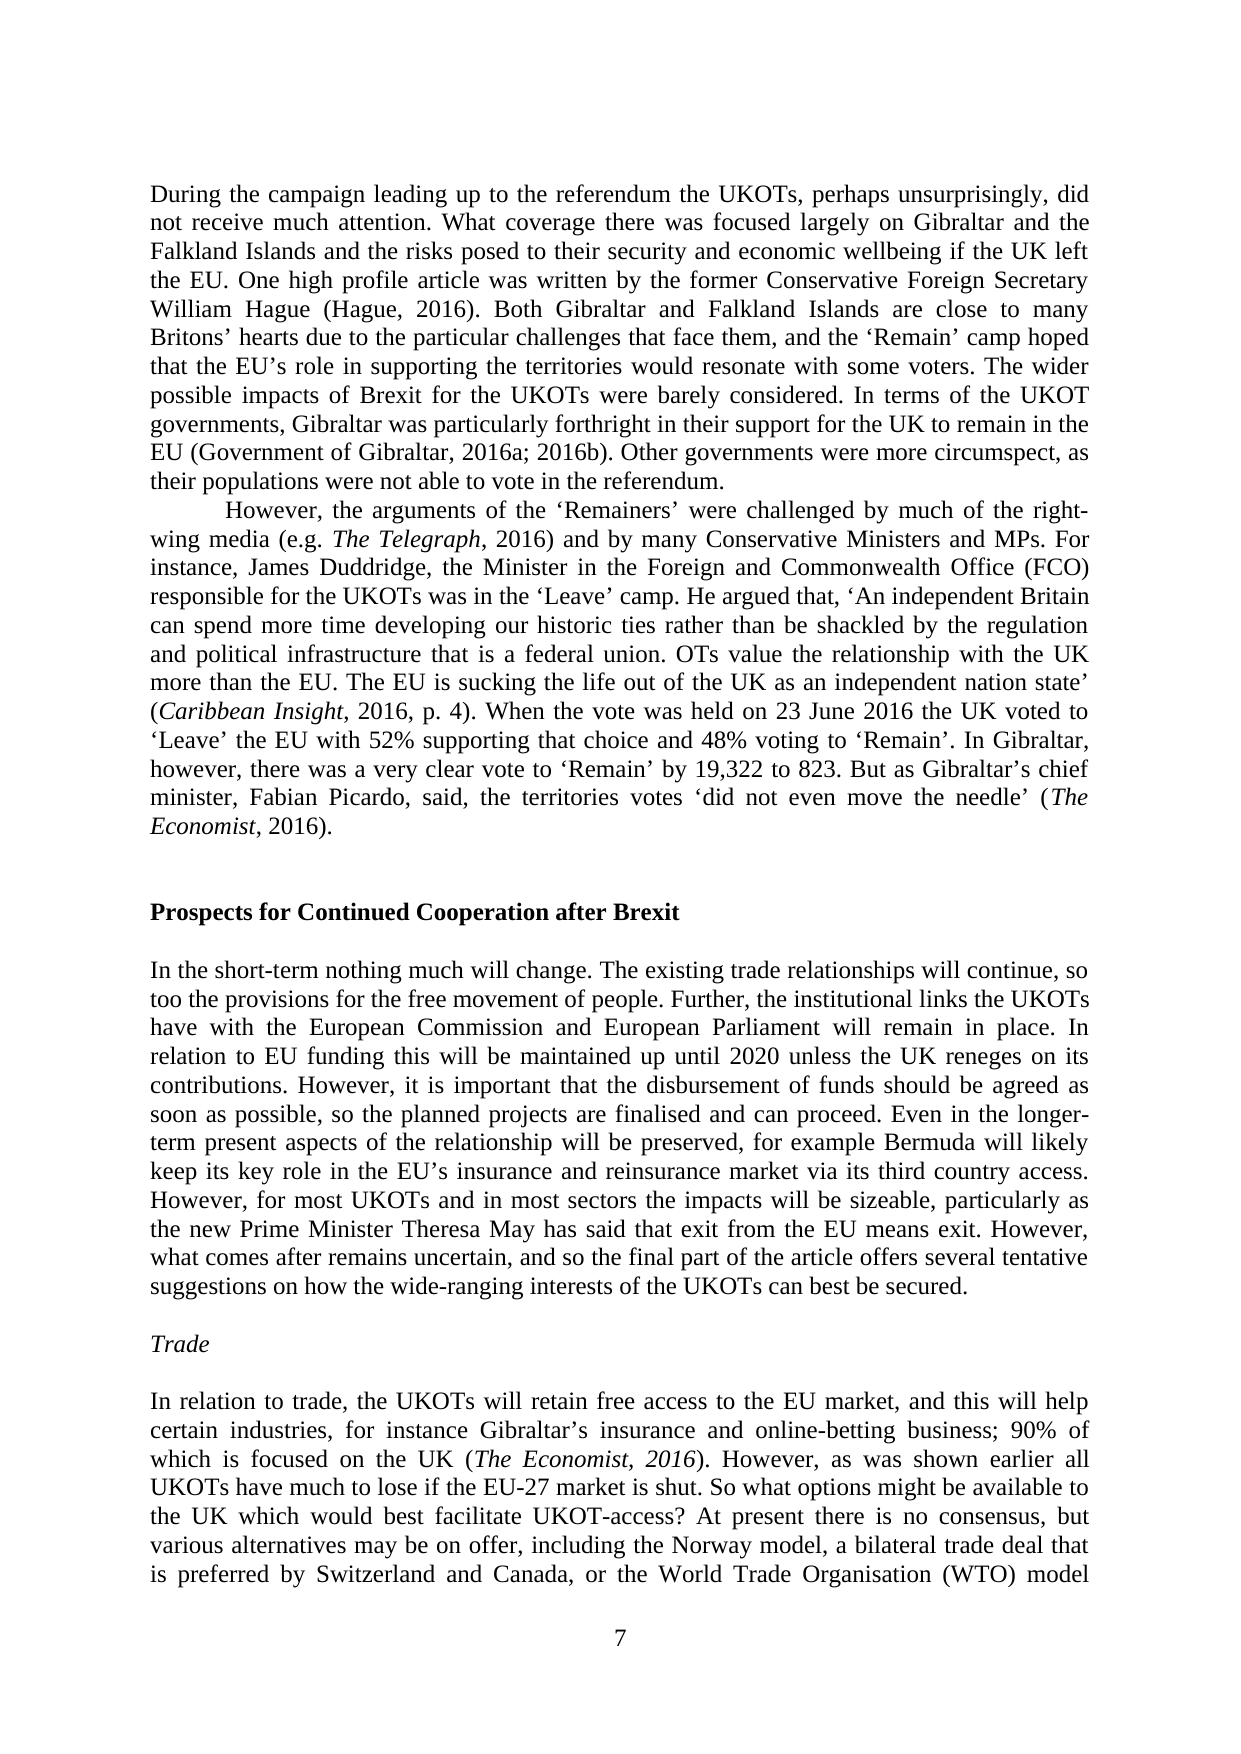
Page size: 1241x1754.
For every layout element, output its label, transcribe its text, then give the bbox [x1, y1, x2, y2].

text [150, 1386, 1090, 1587]
text Prospects for Continued Cooperation after Brexit [150, 897, 1090, 926]
text During the campaign leading up to the referendum the UKOTs, perhaps unsurprisingly, did not receive much attention. What coverage there was focused largely on Gibraltar and the Falkland Islands and the risks posed to their security and economic wellbeing if the UK left the EU. One high profile article was written by the former Conservative Foreign Secretary William Hague (Hague, 2016). Both Gibraltar and Falkland Islands are close to many Britons’ hearts due to the particular challenges that face them, and the ‘Remain’ camp hoped that the EU’s role in supporting the territories would resonate with some voters. The wider possible impacts of Brexit for the UKOTs were barely considered. In terms of the UKOT governments, Gibraltar was particularly forthright in their support for the UK to remain in the EU (Government of Gibraltar, 2016a; 2016b). Other governments were more circumspect, as their populations were not able to vote in the referendum. [150, 179, 1090, 495]
text Trade [150, 1329, 1090, 1357]
text In the short-term nothing much will change. The existing trade relationships will continue, so too the provisions for the free movement of people. Further, the institutional links the UKOTs have with the European Commission and European Parliament will remain in place. In relation to EU funding this will be maintained up until 2020 unless the UK reneges on its contributions. However, it is important that the disbursement of funds should be agreed as soon as possible, so the planned projects are finalised and can proceed. Even in the longer-term present aspects of the relationship will be preserved, for example Bermuda will likely keep its key role in the EU’s insurance and reinsurance market via its third country access. However, for most UKOTs and in most sectors the impacts will be sizeable, particularly as the new Prime Minister Theresa May has said that exit from the EU means exit. However, what comes after remains uncertain, and so the final part of the article offers several tentative suggestions on how the wide-ranging interests of the UKOTs can best be secured. [150, 955, 1090, 1300]
text However, the arguments of the ‘Remainers’ were challenged by much of the right-wing media (e.g. The Telegraph, 2016) and by many Conservative Ministers and MPs. For instance, James Duddridge, the Minister in the Foreign and Commonwealth Office (FCO) responsible for the UKOTs was in the ‘Leave’ camp. He argued that, ‘An independent Britain can spend more time developing our historic ties rather than be shackled by the regulation and political infrastructure that is a federal union. OTs value the relationship with the UK more than the EU. The EU is sucking the life out of the UK as an independent nation state’ (Caribbean Insight, 2016, p. 4). When the vote was held on 23 June 2016 the UK voted to ‘Leave’ the EU with 52% supporting that choice and 48% voting to ‘Remain’. In Gibraltar, however, there was a very clear vote to ‘Remain’ by 19,322 to 823. But as Gibraltar’s chief minister, Fabian Picardo, said, the territories votes ‘did not even move the needle’ (The Economist, 2016). [150, 495, 1090, 840]
